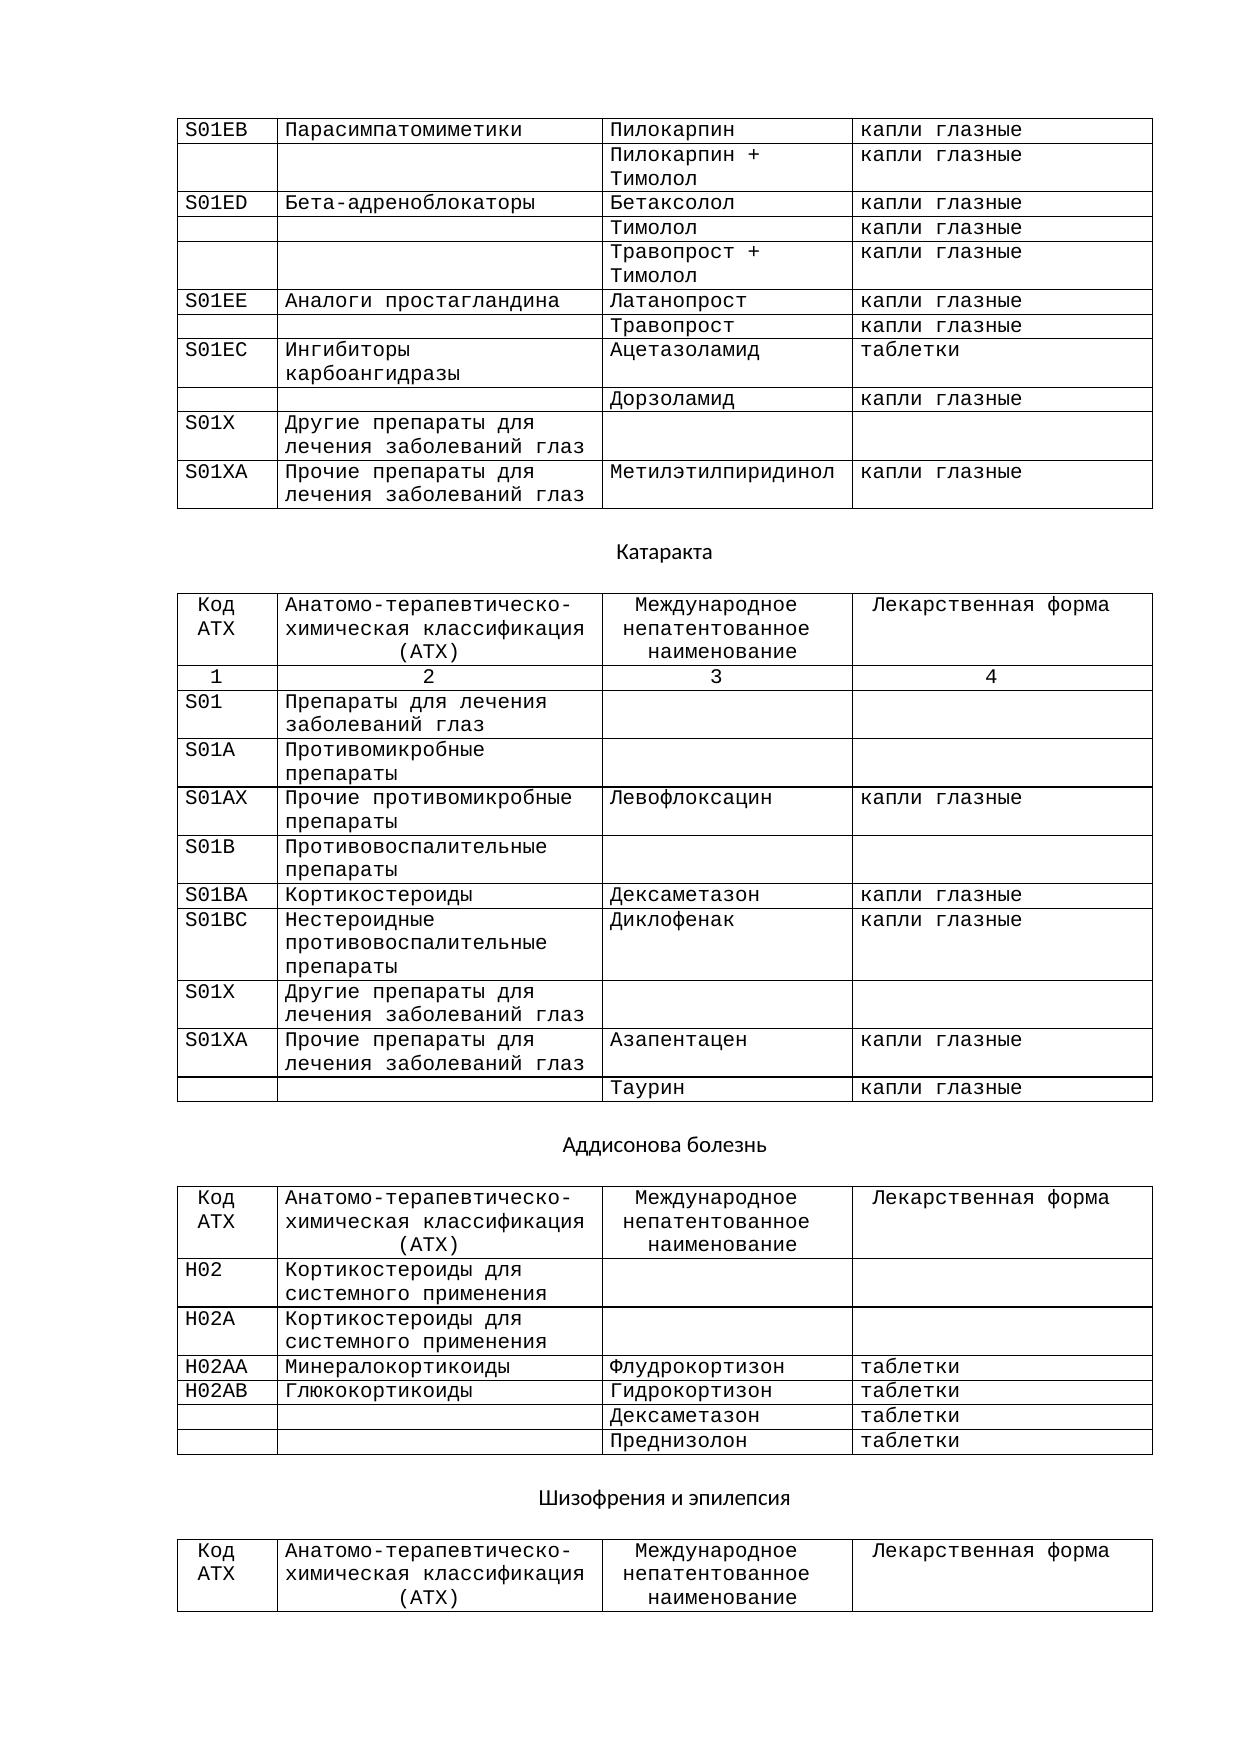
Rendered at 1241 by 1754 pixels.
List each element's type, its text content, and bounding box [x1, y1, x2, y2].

text Шизофрения и эпилепсия [177, 1483, 1152, 1511]
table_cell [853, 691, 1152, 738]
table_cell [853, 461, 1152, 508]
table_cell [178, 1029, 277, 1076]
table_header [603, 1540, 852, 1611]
text Аддисонова болезнь [177, 1130, 1152, 1158]
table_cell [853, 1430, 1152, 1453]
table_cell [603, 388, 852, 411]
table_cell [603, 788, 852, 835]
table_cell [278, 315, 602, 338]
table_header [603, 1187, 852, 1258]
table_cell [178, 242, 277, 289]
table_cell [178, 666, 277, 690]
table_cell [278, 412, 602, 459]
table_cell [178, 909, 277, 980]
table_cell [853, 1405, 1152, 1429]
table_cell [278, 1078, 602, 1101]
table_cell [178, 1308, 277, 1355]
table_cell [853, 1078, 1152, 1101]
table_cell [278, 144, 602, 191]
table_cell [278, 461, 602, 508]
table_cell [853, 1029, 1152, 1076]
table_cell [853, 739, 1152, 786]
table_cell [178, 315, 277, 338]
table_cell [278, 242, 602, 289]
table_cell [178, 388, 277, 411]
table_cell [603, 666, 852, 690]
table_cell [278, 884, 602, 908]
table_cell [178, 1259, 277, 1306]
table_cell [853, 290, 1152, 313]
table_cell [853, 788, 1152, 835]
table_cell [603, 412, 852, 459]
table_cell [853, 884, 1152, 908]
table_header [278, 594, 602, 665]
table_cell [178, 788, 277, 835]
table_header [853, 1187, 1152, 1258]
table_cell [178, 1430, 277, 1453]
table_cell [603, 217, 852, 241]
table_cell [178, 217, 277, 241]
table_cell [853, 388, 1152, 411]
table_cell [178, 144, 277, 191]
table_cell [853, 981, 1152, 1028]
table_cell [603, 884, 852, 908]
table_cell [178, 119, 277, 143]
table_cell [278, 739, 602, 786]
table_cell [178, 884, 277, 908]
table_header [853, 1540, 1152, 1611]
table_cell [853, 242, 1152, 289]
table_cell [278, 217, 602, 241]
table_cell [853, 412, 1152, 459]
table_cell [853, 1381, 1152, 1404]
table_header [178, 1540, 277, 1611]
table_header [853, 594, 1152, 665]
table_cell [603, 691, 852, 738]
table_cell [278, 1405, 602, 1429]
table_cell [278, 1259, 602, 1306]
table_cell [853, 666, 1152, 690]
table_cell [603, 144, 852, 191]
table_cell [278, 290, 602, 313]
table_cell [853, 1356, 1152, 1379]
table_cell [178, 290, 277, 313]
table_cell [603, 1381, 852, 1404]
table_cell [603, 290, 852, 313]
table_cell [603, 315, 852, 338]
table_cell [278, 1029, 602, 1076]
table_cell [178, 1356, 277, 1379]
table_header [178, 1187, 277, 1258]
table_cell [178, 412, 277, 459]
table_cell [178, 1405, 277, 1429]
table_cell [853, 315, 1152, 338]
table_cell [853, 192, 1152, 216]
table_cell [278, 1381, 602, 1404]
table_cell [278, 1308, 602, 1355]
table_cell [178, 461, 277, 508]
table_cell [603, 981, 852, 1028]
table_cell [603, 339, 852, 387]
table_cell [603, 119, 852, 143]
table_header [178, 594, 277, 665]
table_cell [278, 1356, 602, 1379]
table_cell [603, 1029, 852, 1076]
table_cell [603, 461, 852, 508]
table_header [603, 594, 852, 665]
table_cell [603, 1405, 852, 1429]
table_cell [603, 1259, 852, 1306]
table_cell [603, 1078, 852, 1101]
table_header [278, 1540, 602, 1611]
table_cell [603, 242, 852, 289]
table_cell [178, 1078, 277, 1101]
text Катаракта [177, 537, 1152, 565]
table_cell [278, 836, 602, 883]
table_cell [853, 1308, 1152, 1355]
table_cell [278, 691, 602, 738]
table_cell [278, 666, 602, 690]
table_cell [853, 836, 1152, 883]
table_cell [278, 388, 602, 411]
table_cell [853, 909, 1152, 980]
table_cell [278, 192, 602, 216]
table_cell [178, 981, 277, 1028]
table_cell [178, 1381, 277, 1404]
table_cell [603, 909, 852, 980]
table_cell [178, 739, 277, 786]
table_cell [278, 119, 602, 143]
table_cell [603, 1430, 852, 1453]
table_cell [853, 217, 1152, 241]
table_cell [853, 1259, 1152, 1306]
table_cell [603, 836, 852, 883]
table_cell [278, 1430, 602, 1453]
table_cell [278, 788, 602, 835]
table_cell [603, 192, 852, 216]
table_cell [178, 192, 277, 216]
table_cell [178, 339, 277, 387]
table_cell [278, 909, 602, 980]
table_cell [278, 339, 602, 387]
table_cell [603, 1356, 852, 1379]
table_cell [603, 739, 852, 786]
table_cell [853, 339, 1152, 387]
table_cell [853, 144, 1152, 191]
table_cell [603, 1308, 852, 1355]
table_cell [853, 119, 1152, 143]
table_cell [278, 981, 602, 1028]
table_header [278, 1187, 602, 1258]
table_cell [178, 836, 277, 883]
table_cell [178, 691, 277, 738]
